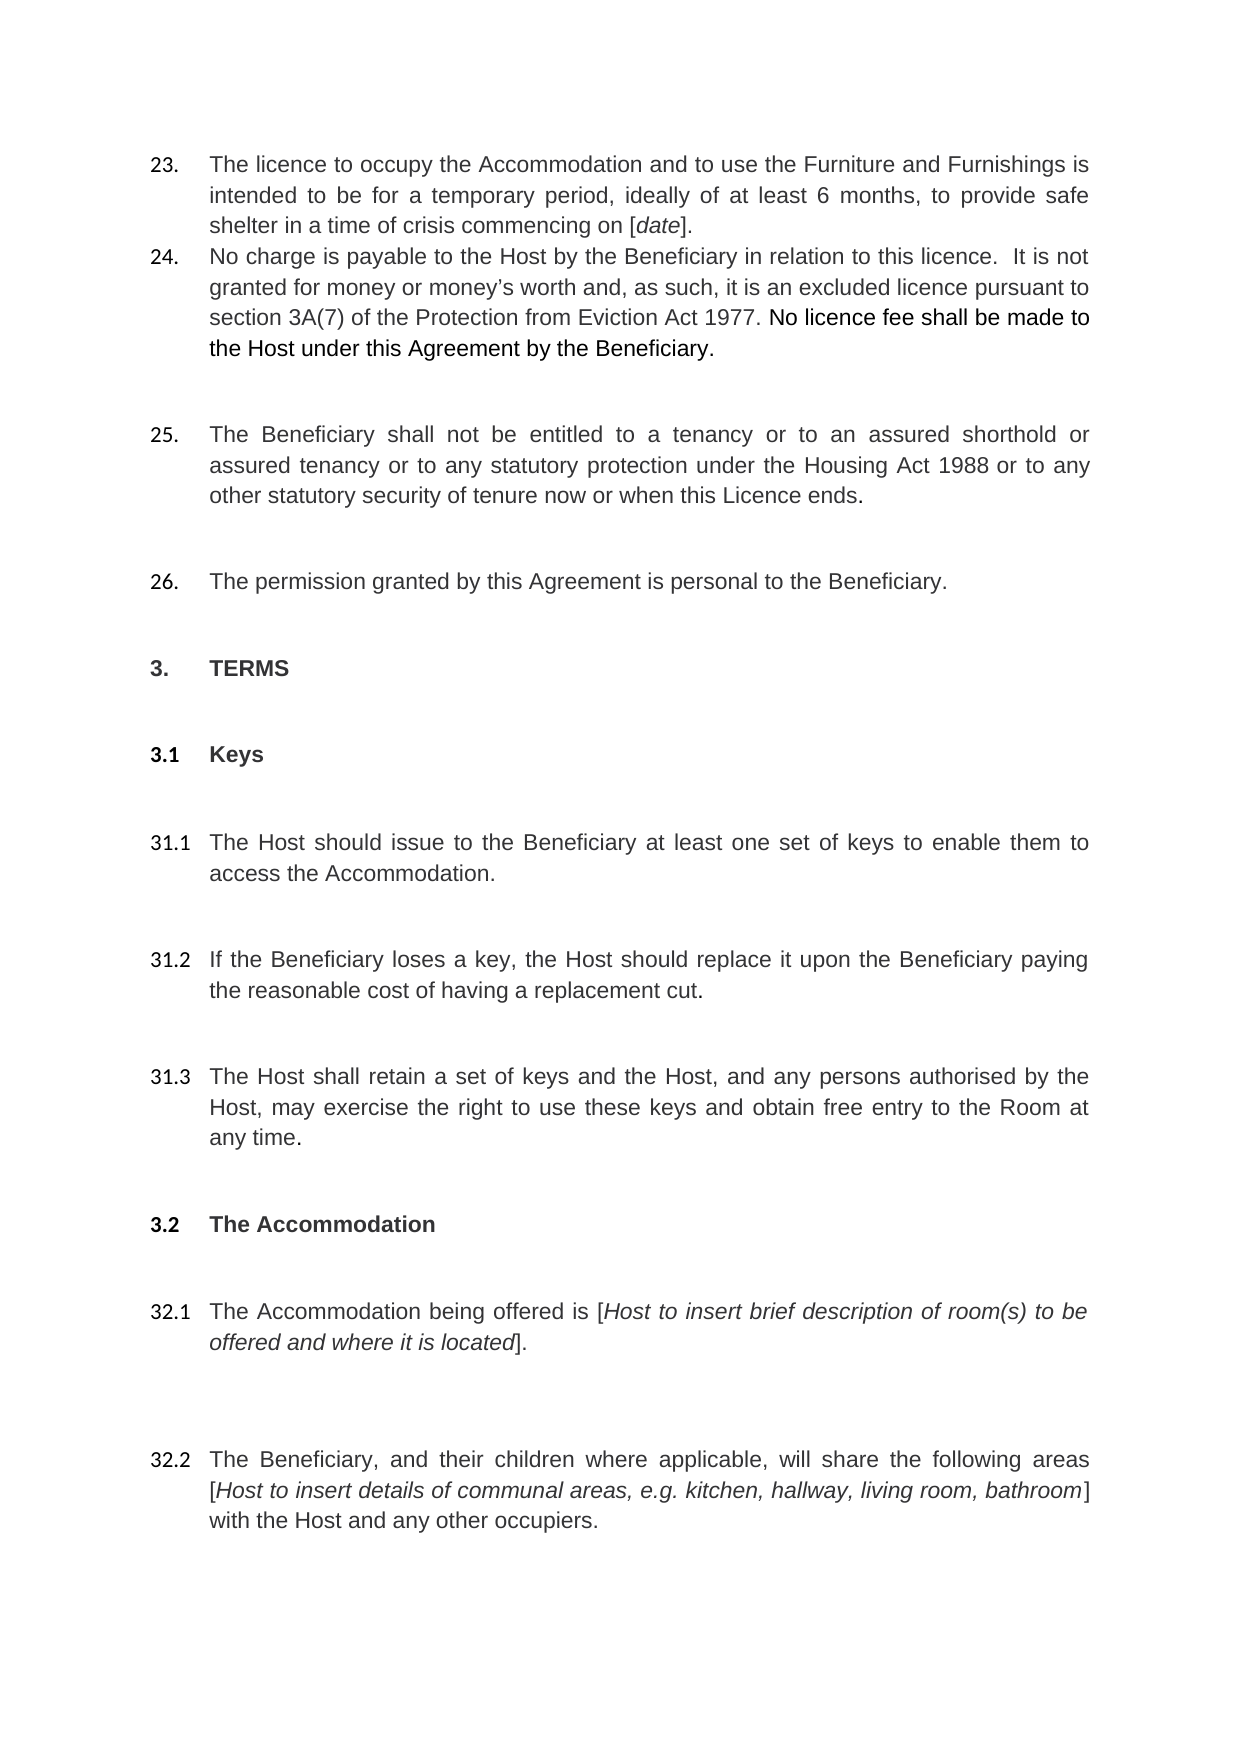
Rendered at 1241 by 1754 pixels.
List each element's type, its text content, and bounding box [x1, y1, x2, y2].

list The permission granted by this Agreement is personal to the Beneficiary. [150, 567, 1090, 596]
list The Host should issue to the Beneficiary at least one set of keys to enable them to access the Accommodation. [150, 828, 1090, 886]
list If the Beneficiary loses a key, the Host should replace it upon the Beneficiary paying the reasonable cost of having a replacement cut. [150, 945, 1090, 1003]
list Keys [150, 740, 1090, 768]
list The Host shall retain a set of keys and the Host, and any persons authorised by the Host, may exercise the right to use these keys and obtain free entry to the Room at any time. [150, 1062, 1090, 1151]
list The Beneficiary shall not be entitled to a tenancy or to an assured shorthold or assured tenancy or to any statutory protection under the Housing Act 1988 or to any other statutory security of tenure now or when this Licence ends. [150, 420, 1090, 508]
list The licence to occupy the Accommodation and to use the Furniture and Furnishings is intended to be for a temporary period, ideally of at least 6 months, to provide safe shelter in a time of crisis commencing on [date]. [150, 150, 1090, 238]
list The Accommodation [150, 1210, 1090, 1238]
list The Beneficiary, and their children where applicable, will share the following areas [Host to insert details of communal areas, e.g. kitchen, hallway, living room, bathroom] with the Host and any other occupiers. [150, 1445, 1090, 1533]
list TERMS [150, 655, 1090, 681]
list No charge is payable to the Host by the Beneficiary in relation to this licence. It is not granted for money or money’s worth and, as such, it is an excluded licence pursuant to section 3A(7) of the Protection from Eviction Act 1977. No licence fee shall be made to the Host under this Agreement by the Beneficiary. [150, 242, 1090, 361]
list The Accommodation being offered is [Host to insert brief description of room(s) to be offered and where it is located]. [150, 1297, 1090, 1355]
